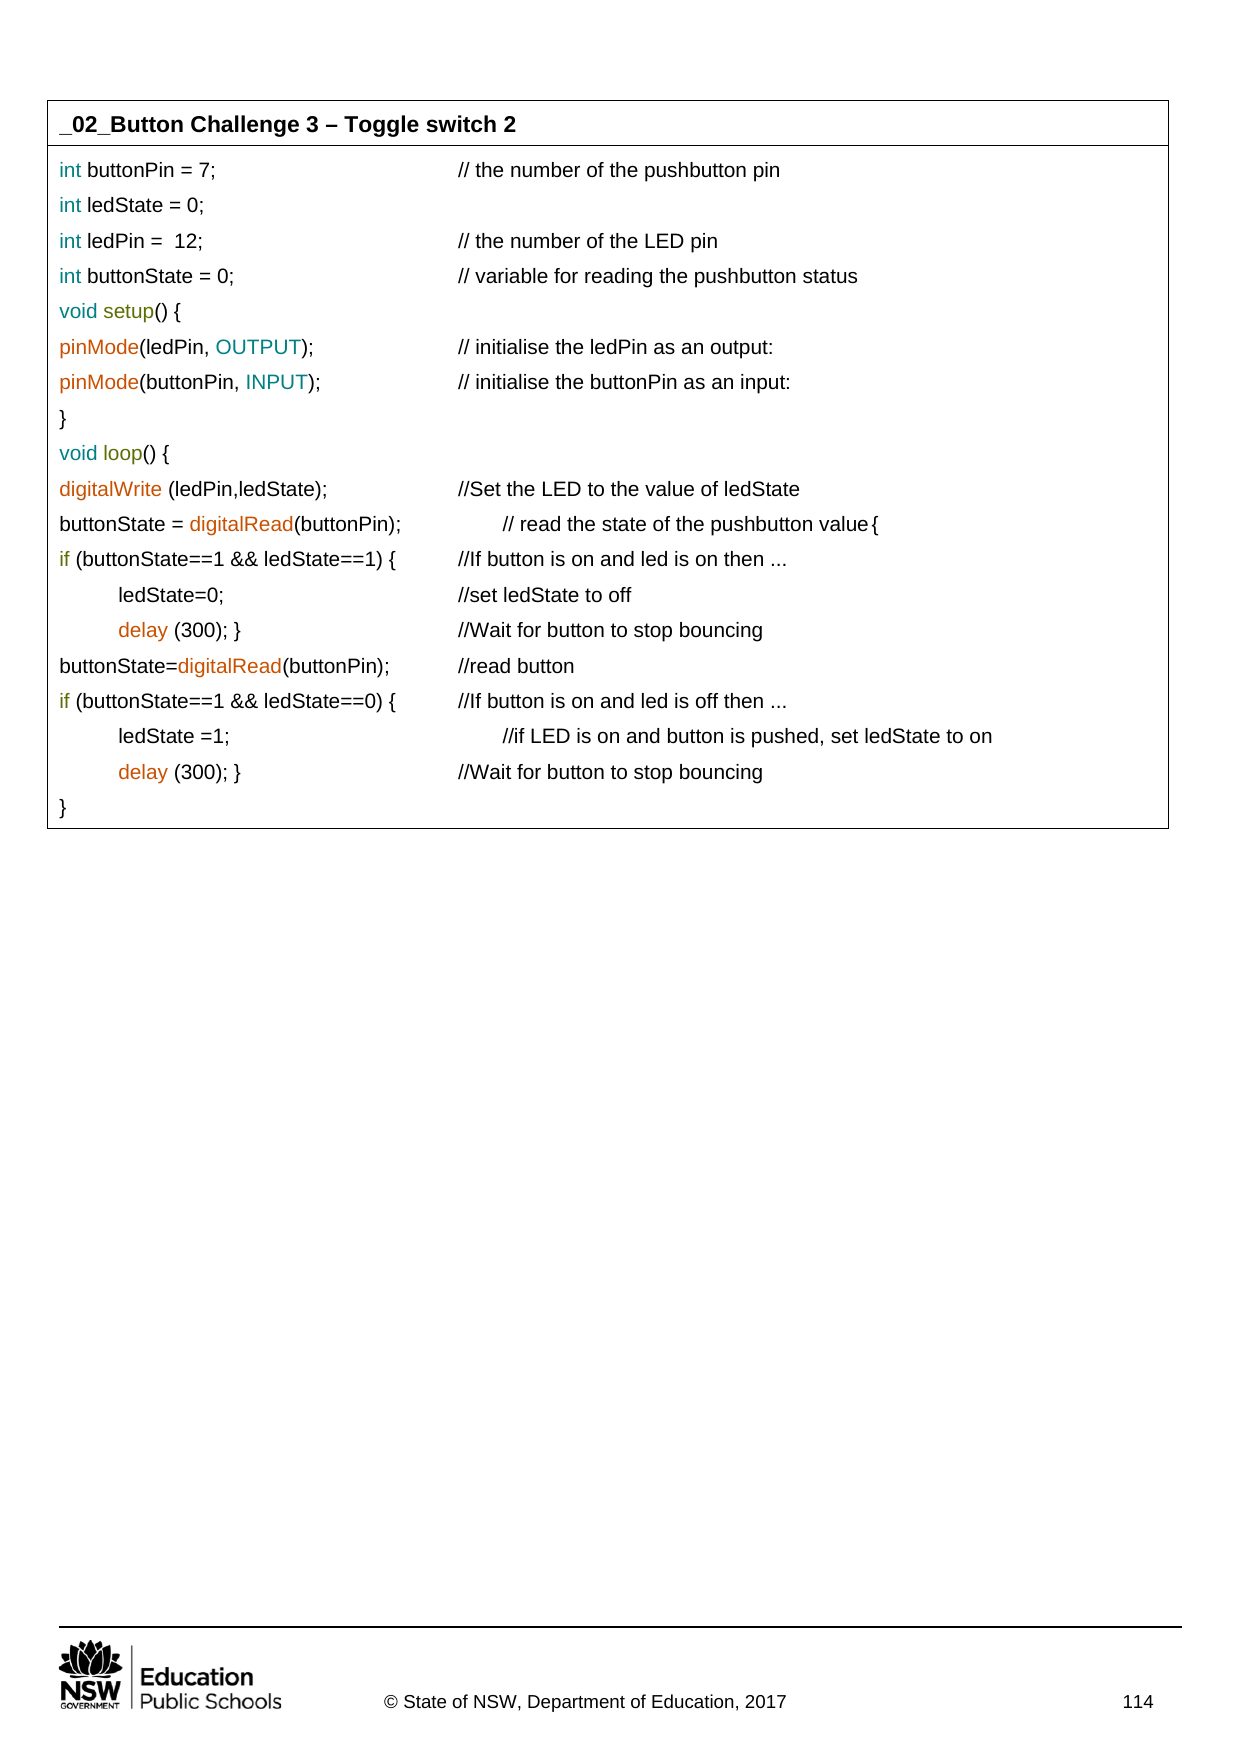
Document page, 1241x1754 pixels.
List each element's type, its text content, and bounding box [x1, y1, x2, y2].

table_header _02_Button Challenge 3 – Toggle switch 2 [48, 101, 1168, 145]
table_cell int buttonPin = 7; // the number of the pushbutton pin int ledState = 0; int ledPin = 12; // the number of the LED pin int buttonState = 0; // variable for reading the pushbutton status void setup() { pinMode(ledPin, OUTPUT); // initialise the ledPin as an output: pinMode(buttonPin, INPUT); // initialise the buttonPin as an input: } void loop() { digitalWrite (ledPin,ledState); //Set the LED to the value of ledState buttonState = digitalRead(buttonPin); // read the state of the pushbutton value { if (buttonState==1 && ledState==1) { //If button is on and led is on then ... ledState=0; //set ledState to off delay (300); } //Wait for button to stop bouncing buttonState=digitalRead(buttonPin); //read button if (buttonState==1 && ledState==0) { //If button is on and led is off then ... ledState =1; //if LED is on and button is pushed, set ledState to on delay (300); } //Wait for button to stop bouncing } [48, 146, 1168, 827]
picture [58, 1640, 282, 1709]
